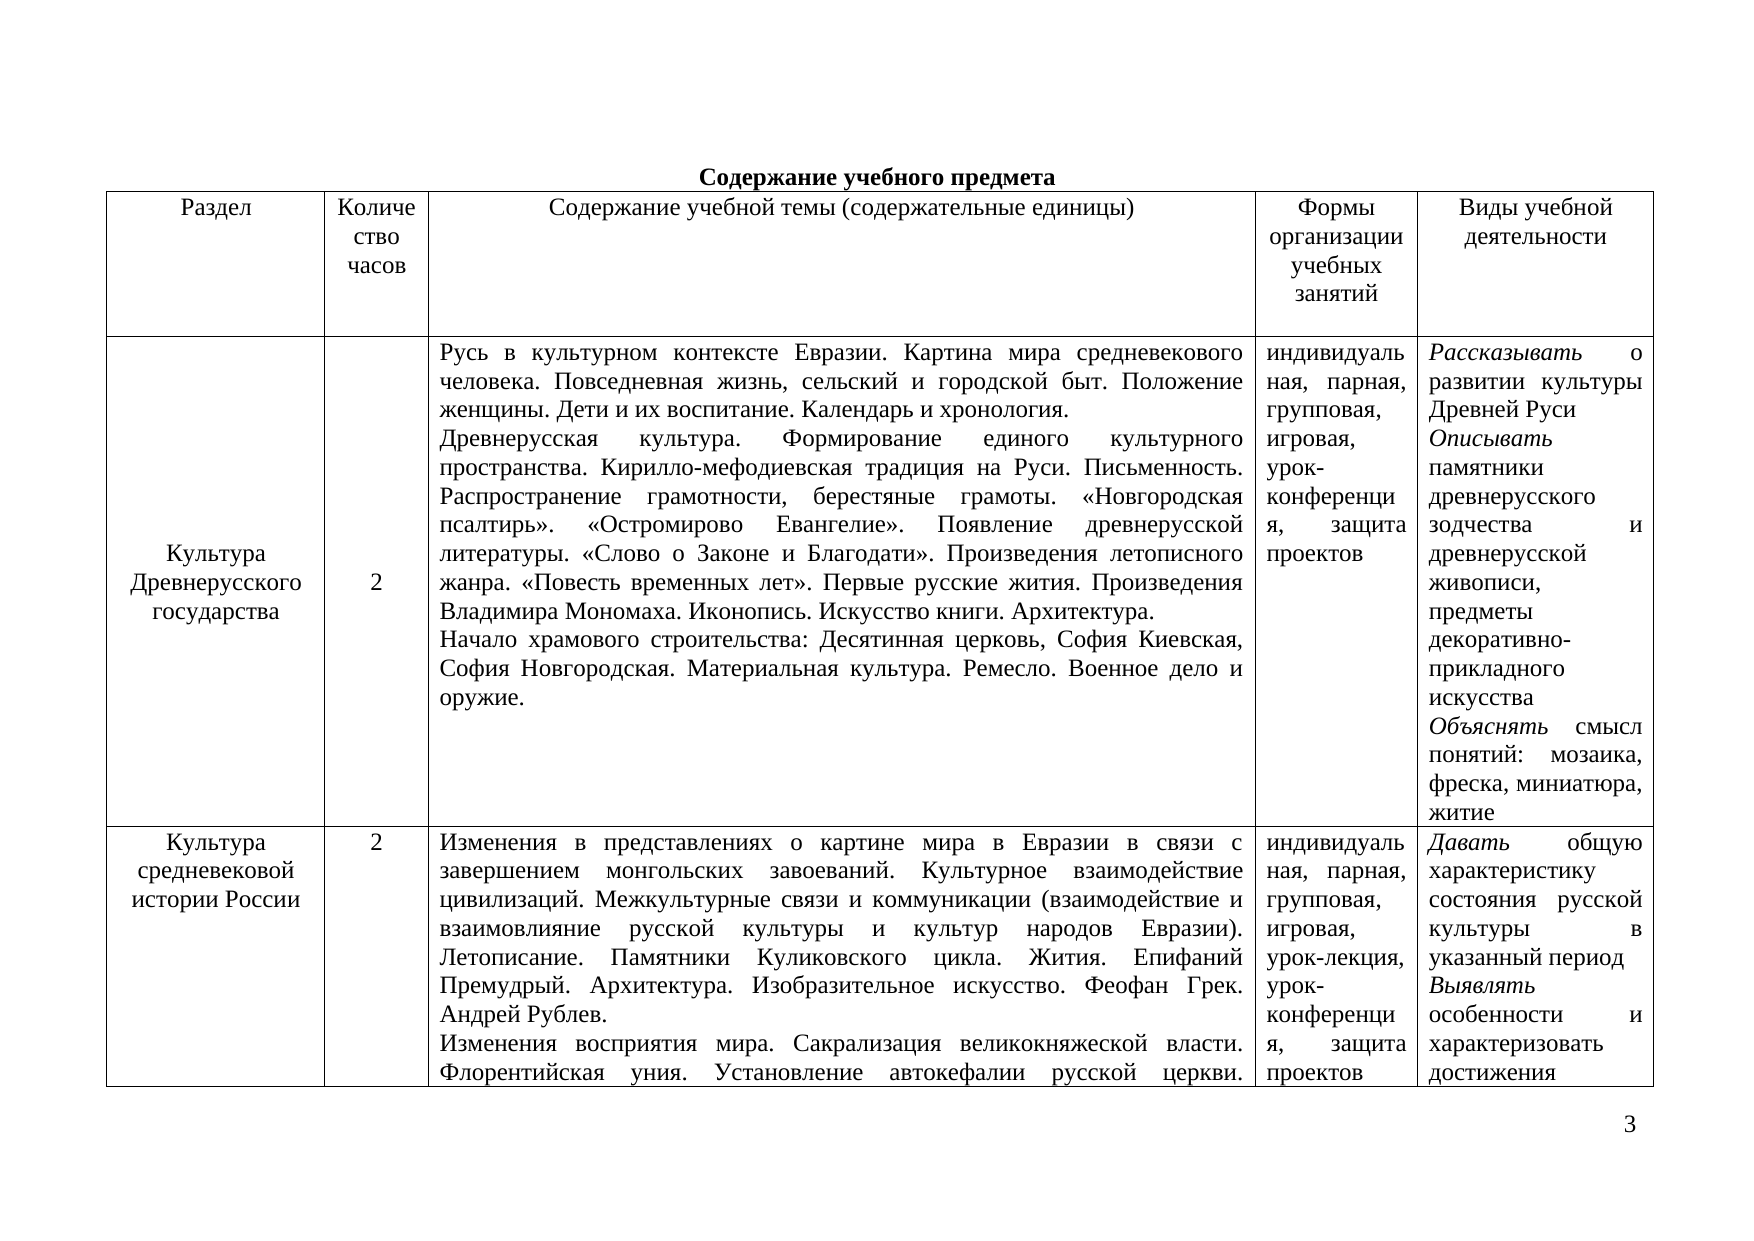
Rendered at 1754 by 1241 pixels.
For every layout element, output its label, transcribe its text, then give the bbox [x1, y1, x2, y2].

table_header Виды учебной деятельности [1418, 192, 1653, 336]
table_header Количество часов [325, 192, 428, 336]
table_cell индивидуальная, парная, групповая, игровая, урок-конференция, защита проектов [1256, 337, 1417, 826]
table_cell Русь в культурном контексте Евразии. Картина мира средневекового человека. Повседневная жизнь, сельский и городской быт. Положение женщины. Дети и их воспитание. Календарь и хронология. Древнерусская культура. Формирование единого культурного пространства. Кирилло-мефодиевская традиция на Руси. Письменность. Распространение грамотности, берестяные грамоты. «Новгородская псалтирь». «Остромирово Евангелие». Появление древнерусской литературы. «Слово о Законе и Благодати». Произведения летописного жанра. «Повесть временных лет». Первые русские жития. Произведения Владимира Мономаха. Иконопись. Искусство книги. Архитектура. Начало храмового строительства: Десятинная церковь, София Киевская, София Новгородская. Материальная культура. Ремесло. Военное дело и оружие. [429, 337, 1255, 826]
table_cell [429, 827, 1255, 1086]
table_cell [107, 827, 324, 1086]
table_cell 2 [325, 827, 428, 1086]
text Содержание учебного предмета [118, 162, 1636, 191]
table_cell Рассказывать о развитии культуры Древней Руси Описывать памятники древнерусского зодчества и древнерусской живописи, предметы декоративно-прикладного искусства Объяснять смысл понятий: мозаика, фреска, миниатюра, житие [1418, 337, 1653, 826]
table_header Содержание учебной темы (содержательные единицы) [429, 192, 1255, 336]
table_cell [1256, 827, 1417, 1086]
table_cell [1418, 827, 1653, 1086]
table_header Раздел [107, 192, 324, 336]
table_cell 2 [325, 337, 428, 826]
table_header Формы организации учебных занятий [1256, 192, 1417, 336]
table_cell Культура Древнерусского государства [107, 337, 324, 826]
